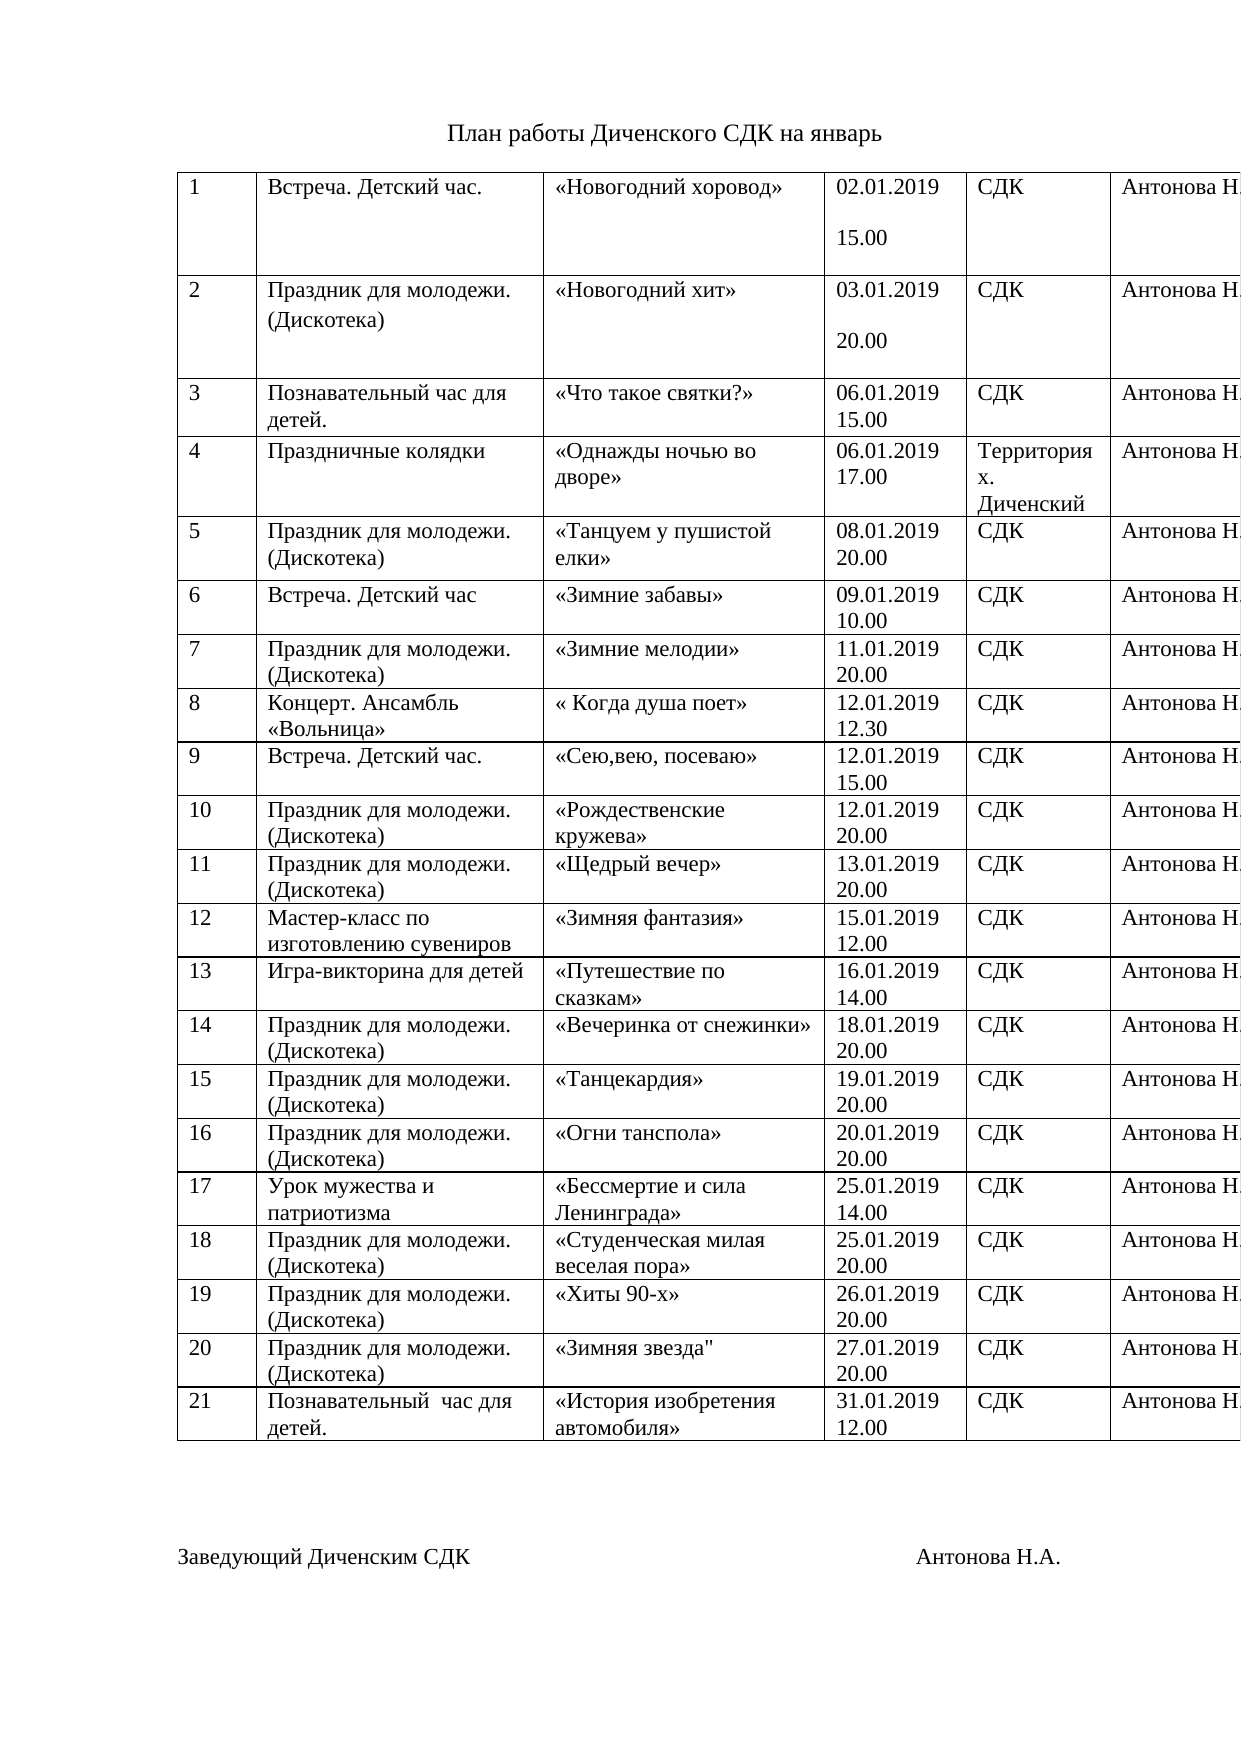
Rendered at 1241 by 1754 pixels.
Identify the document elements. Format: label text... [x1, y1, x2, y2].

table_cell 26.01.2019 20.00 [825, 1280, 966, 1333]
text План работы Диченского СДК на январь [177, 118, 1152, 147]
table_cell Антонова Н.А [1111, 1388, 1240, 1440]
table_cell 16.01.2019 14.00 [825, 958, 966, 1010]
table_cell Познавательный час для детей. [257, 379, 543, 436]
table_cell 13.01.2019 20.00 [825, 850, 966, 903]
table_cell «Хиты 90-х» [544, 1280, 824, 1333]
table_cell 2 [178, 276, 256, 378]
table_cell 14 [178, 1011, 256, 1064]
table_cell СДК [967, 689, 1110, 741]
table_cell Игра-викторина для детей [257, 958, 543, 1010]
table_cell Праздник для молодежи. (Дискотека) [257, 1119, 543, 1171]
table_cell СДК [967, 1280, 1110, 1333]
table_cell 7 [178, 635, 256, 688]
table_cell 12.01.2019 12.30 [825, 689, 966, 741]
table_cell Антонова Н.А. [1111, 635, 1240, 688]
table_cell 19 [178, 1280, 256, 1333]
table_cell «Новогодний хит» [544, 276, 824, 378]
table_cell СДК [967, 1119, 1110, 1171]
table_cell Антонова Н.А [1111, 1334, 1240, 1386]
table_cell «Путешествие по сказкам» [544, 958, 824, 1010]
table_cell Антонова Н.А [1111, 1226, 1240, 1279]
table_cell «Огни танспола» [544, 1119, 824, 1171]
table_cell «Что такое святки?» [544, 379, 824, 436]
table_cell Антонова Н.А [1111, 958, 1240, 1010]
table_cell Антонова Н.А. [1111, 517, 1240, 580]
table_cell СДК [967, 635, 1110, 688]
table_cell Встреча. Детский час [257, 581, 543, 634]
table_cell 5 [178, 517, 256, 580]
table_cell Праздник для молодежи. (Дискотека) [257, 1065, 543, 1118]
table_cell 8 [178, 689, 256, 741]
table_cell Познавательный час для детей. [257, 1388, 543, 1440]
table_cell СДК [967, 1226, 1110, 1279]
table_cell 3 [178, 379, 256, 436]
table_header 1 [178, 173, 256, 275]
table_cell Праздник для молодежи. (Дискотека) [257, 1226, 543, 1279]
table_cell Праздник для молодежи. (Дискотека) [257, 1280, 543, 1333]
table_cell 09.01.2019 10.00 [825, 581, 966, 634]
table_cell СДК [967, 276, 1110, 378]
table_cell «Зимняя фантазия» [544, 904, 824, 956]
table_cell 06.01.2019 17.00 [825, 437, 966, 516]
table_cell СДК [967, 517, 1110, 580]
table_cell 15 [178, 1065, 256, 1118]
table_cell «Рождественские кружева» [544, 796, 824, 849]
table_cell Праздник для молодежи. (Дискотека) [257, 635, 543, 688]
table_cell 13 [178, 958, 256, 1010]
table_cell СДК [967, 1065, 1110, 1118]
table_cell 21 [178, 1388, 256, 1440]
table_cell Антонова Н.А. [1111, 796, 1240, 849]
table_cell «Танцуем у пушистой елки» [544, 517, 824, 580]
table_cell Праздник для молодежи. (Дискотека) [257, 1334, 543, 1386]
table_cell Праздник для молодежи. (Дискотека) [257, 850, 543, 903]
table_cell « Когда душа поет» [544, 689, 824, 741]
table_cell СДК [967, 1334, 1110, 1386]
table_cell 27.01.2019 20.00 [825, 1334, 966, 1386]
table_cell 12.01.2019 20.00 [825, 796, 966, 849]
table_header 02.01.2019 15.00 [825, 173, 966, 275]
table_cell Антонова Н.А [1111, 1280, 1240, 1333]
table_cell «Зимние мелодии» [544, 635, 824, 688]
table_cell Праздник для молодежи. (Дискотека) [257, 276, 543, 378]
table_cell СДК [967, 379, 1110, 436]
table_cell 19.01.2019 20.00 [825, 1065, 966, 1118]
table_cell Территория х. Диченский [967, 437, 1110, 516]
table_cell Концерт. Ансамбль «Вольница» [257, 689, 543, 741]
table_cell «Зимние забавы» [544, 581, 824, 634]
table_cell СДК [967, 1388, 1110, 1440]
table_cell 17 [178, 1173, 256, 1225]
text Заведующий Диченским СДК Антонова Н.А. [177, 1543, 1152, 1569]
table_cell Антонова Н.А. [1111, 581, 1240, 634]
table_cell Антонова Н.А. [1111, 437, 1240, 516]
table_cell «Бессмертие и сила Ленинграда» [544, 1173, 824, 1225]
table_cell Антонова Н.А [1111, 1065, 1240, 1118]
table_cell СДК [967, 1173, 1110, 1225]
table_cell Антонова Н.А. [1111, 743, 1240, 795]
table_cell 15.01.2019 12.00 [825, 904, 966, 956]
table_header Встреча. Детский час. [257, 173, 543, 275]
table_cell «Зимняя звезда" [544, 1334, 824, 1386]
table_cell СДК [967, 796, 1110, 849]
table_cell СДК [967, 1011, 1110, 1064]
table_cell Антонова Н.А. [1111, 850, 1240, 903]
table_cell «История изобретения автомобиля» [544, 1388, 824, 1440]
table_cell 18.01.2019 20.00 [825, 1011, 966, 1064]
table_cell 12 [178, 904, 256, 956]
table_cell 9 [178, 743, 256, 795]
table_cell СДК [967, 904, 1110, 956]
table_cell 10 [178, 796, 256, 849]
table_cell СДК [967, 743, 1110, 795]
table_cell Антонова Н.А [1111, 1119, 1240, 1171]
table_cell 12.01.2019 15.00 [825, 743, 966, 795]
table_cell Антонова Н.А [1111, 1011, 1240, 1064]
table_cell 4 [178, 437, 256, 516]
table_cell «Студенческая милая веселая пора» [544, 1226, 824, 1279]
table_cell 03.01.2019 20.00 [825, 276, 966, 378]
table_cell 18 [178, 1226, 256, 1279]
table_cell Праздник для молодежи. (Дискотека) [257, 517, 543, 580]
table_cell Праздник для молодежи. (Дискотека) [257, 796, 543, 849]
table_cell 16 [178, 1119, 256, 1171]
table_cell 31.01.2019 12.00 [825, 1388, 966, 1440]
table_header СДК [967, 173, 1110, 275]
table_cell Встреча. Детский час. [257, 743, 543, 795]
table_cell Антонова Н.А. [1111, 379, 1240, 436]
table_cell СДК [967, 850, 1110, 903]
table_header «Новогодний хоровод» [544, 173, 824, 275]
table_cell «Однажды ночью во дворе» [544, 437, 824, 516]
table_cell «Сею,вею, посеваю» [544, 743, 824, 795]
table_cell 6 [178, 581, 256, 634]
table_cell Урок мужества и патриотизма [257, 1173, 543, 1225]
table_cell Мастер-класс по изготовлению сувениров [257, 904, 543, 956]
table_cell 25.01.2019 14.00 [825, 1173, 966, 1225]
table_cell 11 [178, 850, 256, 903]
table_cell 20 [178, 1334, 256, 1386]
table_cell Антонова Н.А [1111, 689, 1240, 741]
table_cell 06.01.2019 15.00 [825, 379, 966, 436]
table_cell СДК [967, 581, 1110, 634]
table_cell Праздник для молодежи. (Дискотека) [257, 1011, 543, 1064]
table_cell «Щедрый вечер» [544, 850, 824, 903]
table_cell Антонова Н.А [1111, 276, 1240, 378]
table_cell «Вечеринка от снежинки» [544, 1011, 824, 1064]
table_cell СДК [967, 958, 1110, 1010]
table_cell Праздничные колядки [257, 437, 543, 516]
table_cell Антонова Н.А [1111, 1173, 1240, 1225]
table_cell 08.01.2019 20.00 [825, 517, 966, 580]
table_cell «Танцекардия» [544, 1065, 824, 1118]
table_cell 20.01.2019 20.00 [825, 1119, 966, 1171]
table_cell Антонова Н.А [1111, 904, 1240, 956]
table_header Антонова Н.А. [1111, 173, 1240, 275]
table_cell 25.01.2019 20.00 [825, 1226, 966, 1279]
table_cell 11.01.2019 20.00 [825, 635, 966, 688]
